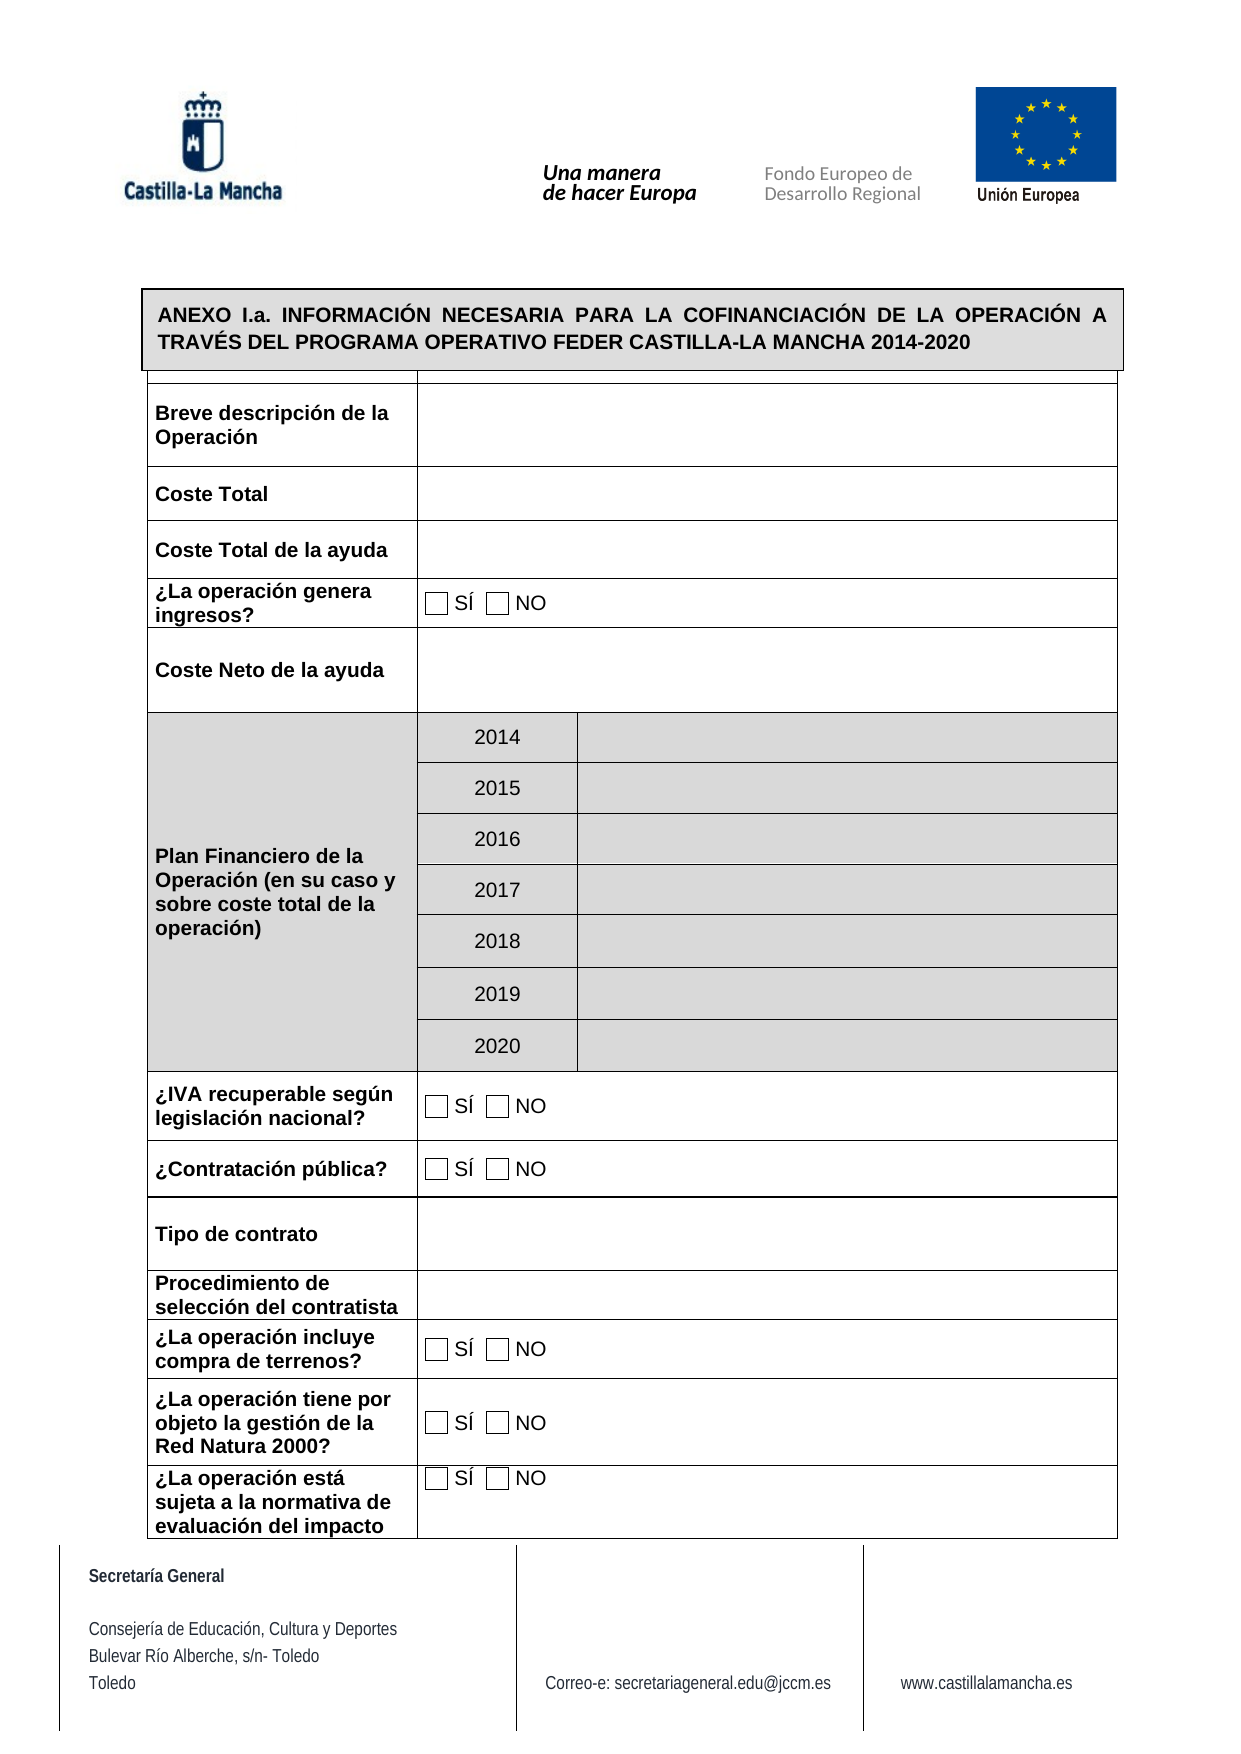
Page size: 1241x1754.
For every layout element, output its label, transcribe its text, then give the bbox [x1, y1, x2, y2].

table_cell [578, 968, 1117, 1019]
table_cell SÍ NO [418, 1320, 1117, 1378]
table_cell [578, 713, 1117, 762]
table_cell [578, 865, 1117, 914]
table_cell Tipo de contrato [148, 1198, 417, 1270]
table_cell ¿La operación genera ingresos? [148, 579, 417, 627]
table_cell [418, 1271, 1117, 1319]
table_cell [578, 1020, 1117, 1071]
table_cell [418, 384, 1117, 466]
table_cell ¿La operación tiene por objeto la gestión de la Red Natura 2000? [148, 1379, 417, 1465]
table_cell [418, 521, 1117, 578]
table_cell ¿Contratación pública? [148, 1141, 417, 1196]
table_cell 2019 [418, 968, 577, 1019]
table_cell 2015 [418, 763, 577, 813]
table_cell 2018 [418, 915, 577, 967]
table_cell SÍ NO [418, 1072, 1117, 1140]
table_cell [418, 467, 1117, 520]
table_cell 2016 [418, 814, 577, 863]
table_header [418, 371, 1117, 383]
table_cell Breve descripción de la Operación [148, 384, 417, 466]
table_cell ¿La operación incluye compra de terrenos? [148, 1320, 417, 1378]
table_cell Coste Total [148, 467, 417, 520]
table_cell [578, 915, 1117, 967]
table_cell ¿IVA recuperable según legislación nacional? [148, 1072, 417, 1140]
table_cell 2017 [418, 865, 577, 914]
table_cell SÍ NO [418, 579, 1117, 627]
table_cell SÍ NO [418, 1379, 1117, 1465]
table_cell Plan Financiero de la Operación (en su caso y sobre coste total de la operación) [148, 713, 417, 1071]
table_cell 2014 [418, 713, 577, 762]
table_cell 2020 [418, 1020, 577, 1071]
table_cell [418, 1198, 1117, 1270]
table_cell ¿La operación está sujeta a la normativa de evaluación del impacto ambiental? [148, 1466, 417, 1538]
table_cell Coste Neto de la ayuda [148, 628, 417, 712]
table_cell Procedimiento de selección del contratista [148, 1271, 417, 1319]
table_cell [578, 814, 1117, 863]
table_cell Coste Total de la ayuda [148, 521, 417, 578]
table_cell [578, 763, 1117, 813]
table_cell SÍ NO [418, 1466, 1117, 1538]
picture [114, 85, 298, 214]
picture [975, 87, 1117, 204]
table_cell [418, 628, 1117, 712]
table_cell SÍ NO [418, 1141, 1117, 1196]
